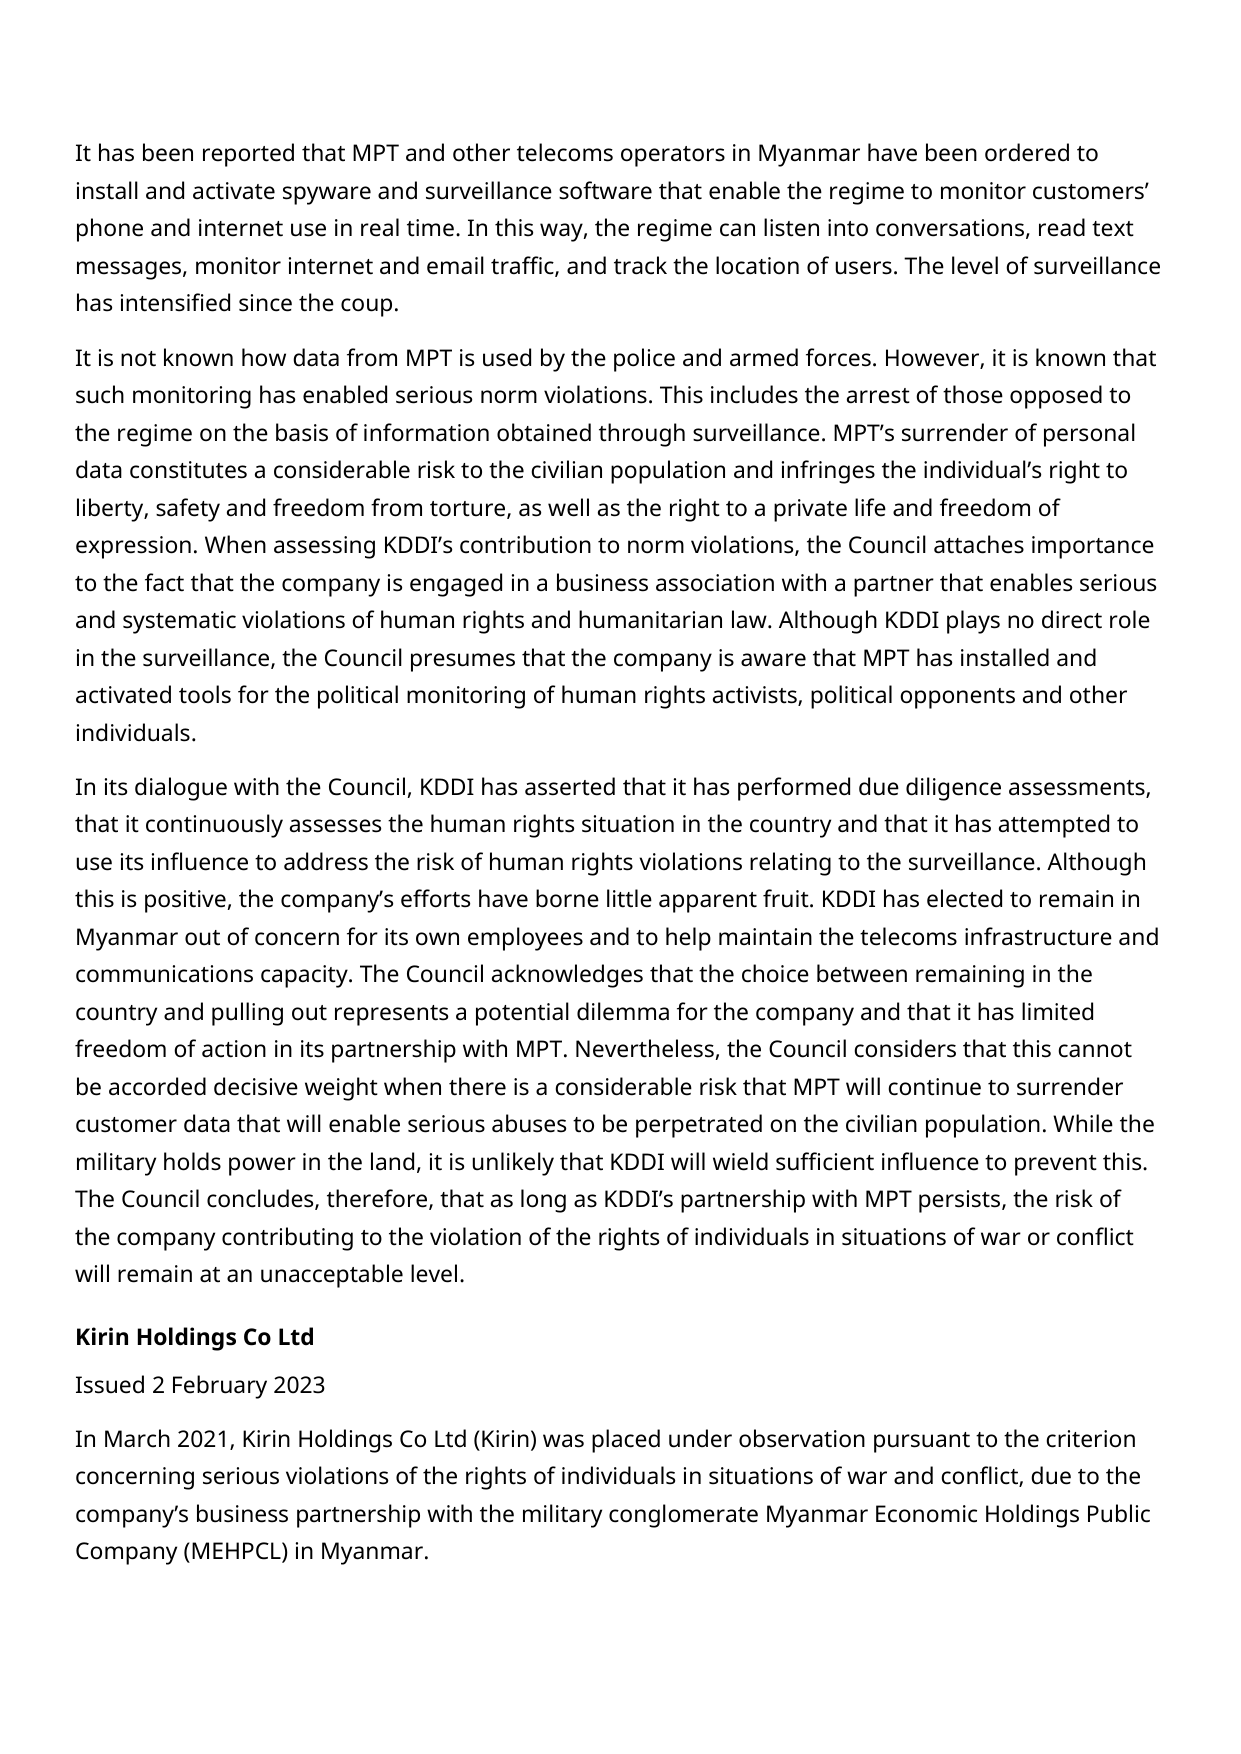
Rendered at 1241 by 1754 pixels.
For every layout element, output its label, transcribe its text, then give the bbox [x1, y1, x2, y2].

text Issued 2 February 2023 [75, 1368, 1162, 1400]
text It has been reported that MPT and other telecoms operators in Myanmar have been ordered to install and activate spyware and surveillance software that enable the regime to monitor customers’ phone and internet use in real time. In this way, the regime can listen into conversations, read text messages, monitor internet and email traffic, and track the location of users. The level of surveillance has intensified since the coup. [75, 137, 1162, 318]
text Kirin Holdings Co Ltd [75, 1321, 1162, 1352]
text In March 2021, Kirin Holdings Co Ltd (Kirin) was placed under observation pursuant to the criterion concerning serious violations of the rights of individuals in situations of war and conflict, due to the company’s business partnership with the military conglomerate Myanmar Economic Holdings Public Company (MEHPCL) in Myanmar. [75, 1423, 1162, 1566]
text It is not known how data from MPT is used by the police and armed forces. However, it is known that such monitoring has enabled serious norm violations. This includes the arrest of those opposed to the regime on the basis of information obtained through surveillance. MPT’s surrender of personal data constitutes a considerable risk to the civilian population and infringes the individual’s right to liberty, safety and freedom from torture, as well as the right to a private life and freedom of expression. When assessing KDDI’s contribution to norm violations, the Council attaches importance to the fact that the company is engaged in a business association with a partner that enables serious and systematic violations of human rights and humanitarian law. Although KDDI plays no direct role in the surveillance, the Council presumes that the company is aware that MPT has installed and activated tools for the political monitoring of human rights activists, political opponents and other individuals. [75, 341, 1162, 748]
text In its dialogue with the Council, KDDI has asserted that it has performed due diligence assessments, that it continuously assesses the human rights situation in the country and that it has attempted to use its influence to address the risk of human rights violations relating to the surveillance. Although this is positive, the company’s efforts have borne little apparent fruit. KDDI has elected to remain in Myanmar out of concern for its own employees and to help maintain the telecoms infrastructure and communications capacity. The Council acknowledges that the choice between remaining in the country and pulling out represents a potential dilemma for the company and that it has limited freedom of action in its partnership with MPT. Nevertheless, the Council considers that this cannot be accorded decisive weight when there is a considerable risk that MPT will continue to surrender customer data that will enable serious abuses to be perpetrated on the civilian population. While the military holds power in the land, it is unlikely that KDDI will wield sufficient influence to prevent this. The Council concludes, therefore, that as long as KDDI’s partnership with MPT persists, the risk of the company contributing to the violation of the rights of individuals in situations of war or conflict will remain at an unacceptable level. [75, 771, 1162, 1289]
